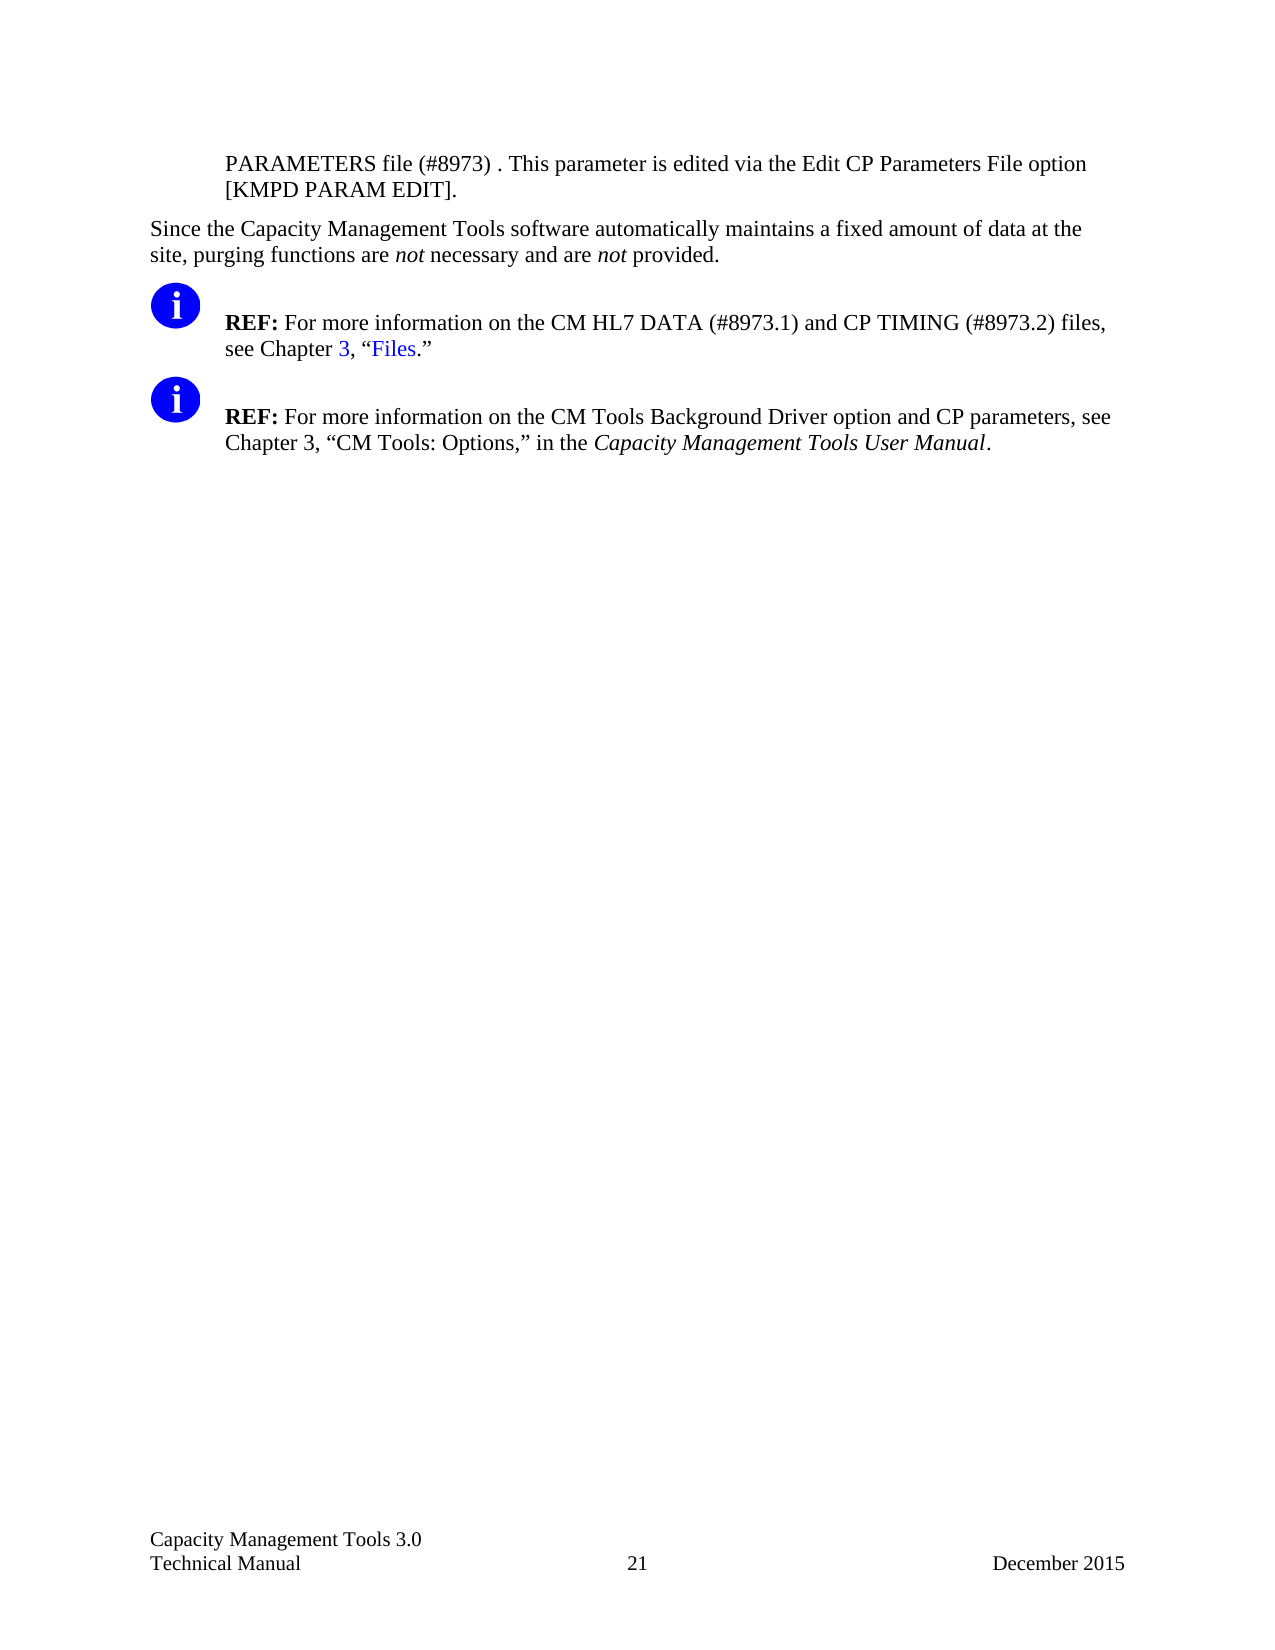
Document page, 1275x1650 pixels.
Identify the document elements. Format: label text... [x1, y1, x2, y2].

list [187, 150, 1125, 203]
picture [150, 374, 200, 425]
text : For more information on the CM HL7 (#8973.1) and CP TIMING (#8973.2) files, see Chapter 3, “Files.” [150, 280, 1125, 362]
picture [150, 280, 200, 331]
text : For more information on the CM Tools Background Driver option and CP parameters, see Chapter 3, “CM Tools: Options,” in the Capacity Management Tools User Manual. [150, 374, 1125, 456]
text Since the Capacity Management Tools software automatically maintains a fixed amount of data at the site, purging functions are not necessary and are not provided. [150, 215, 1125, 268]
